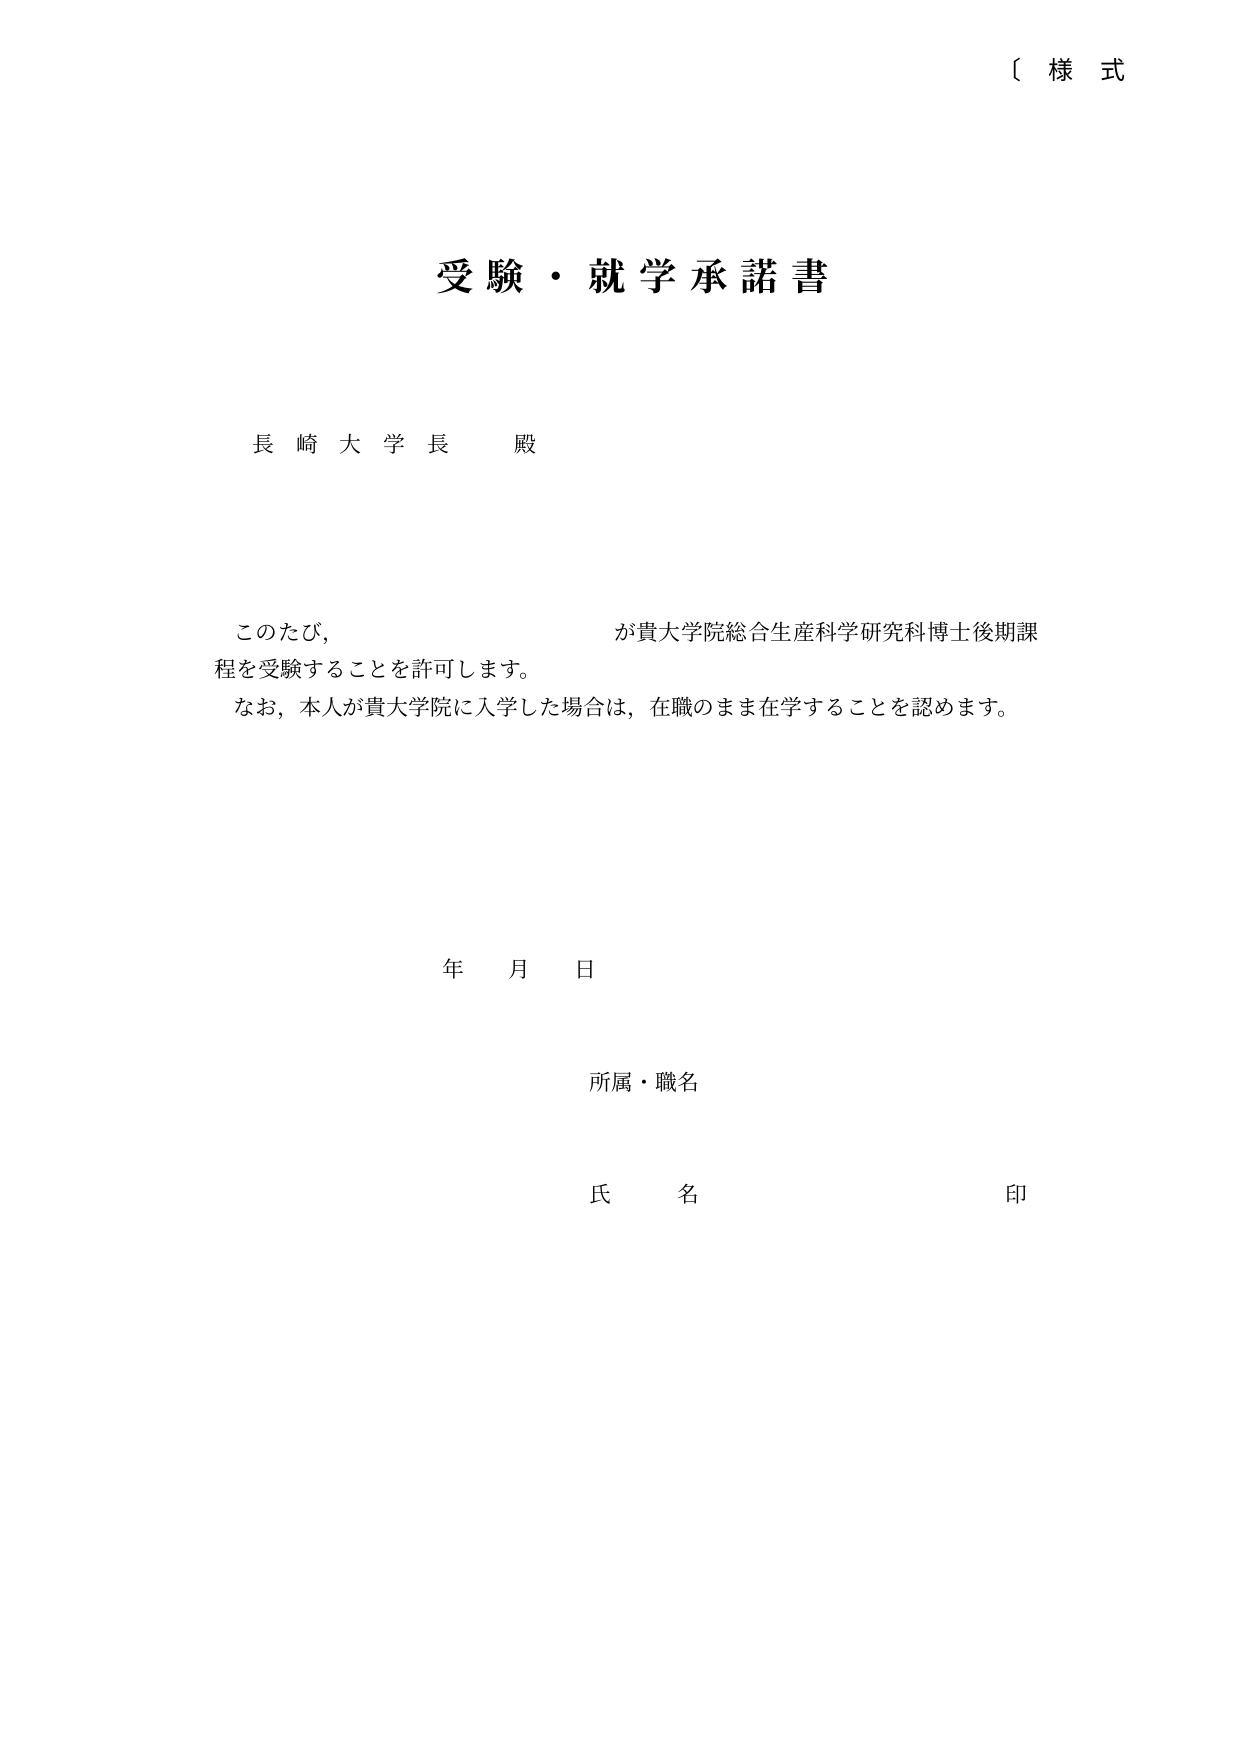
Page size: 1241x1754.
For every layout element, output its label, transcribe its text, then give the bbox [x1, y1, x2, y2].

text なお，本人が貴大学院に入学した場合は，在職のまま在学することを認めます。 [215, 687, 1040, 724]
text このたび， が貴大学院総合生産科学研究科博士後期課程を受験することを許可します。 [214, 612, 1040, 687]
text 長 崎 大 学 長 殿 [177, 424, 1087, 462]
text 年 月 日 [177, 949, 1087, 987]
text 氏 名 印 [177, 1174, 1087, 1212]
text 受験・就学承諾書 [177, 237, 1087, 312]
text 所属・職名 [177, 1062, 1087, 1099]
